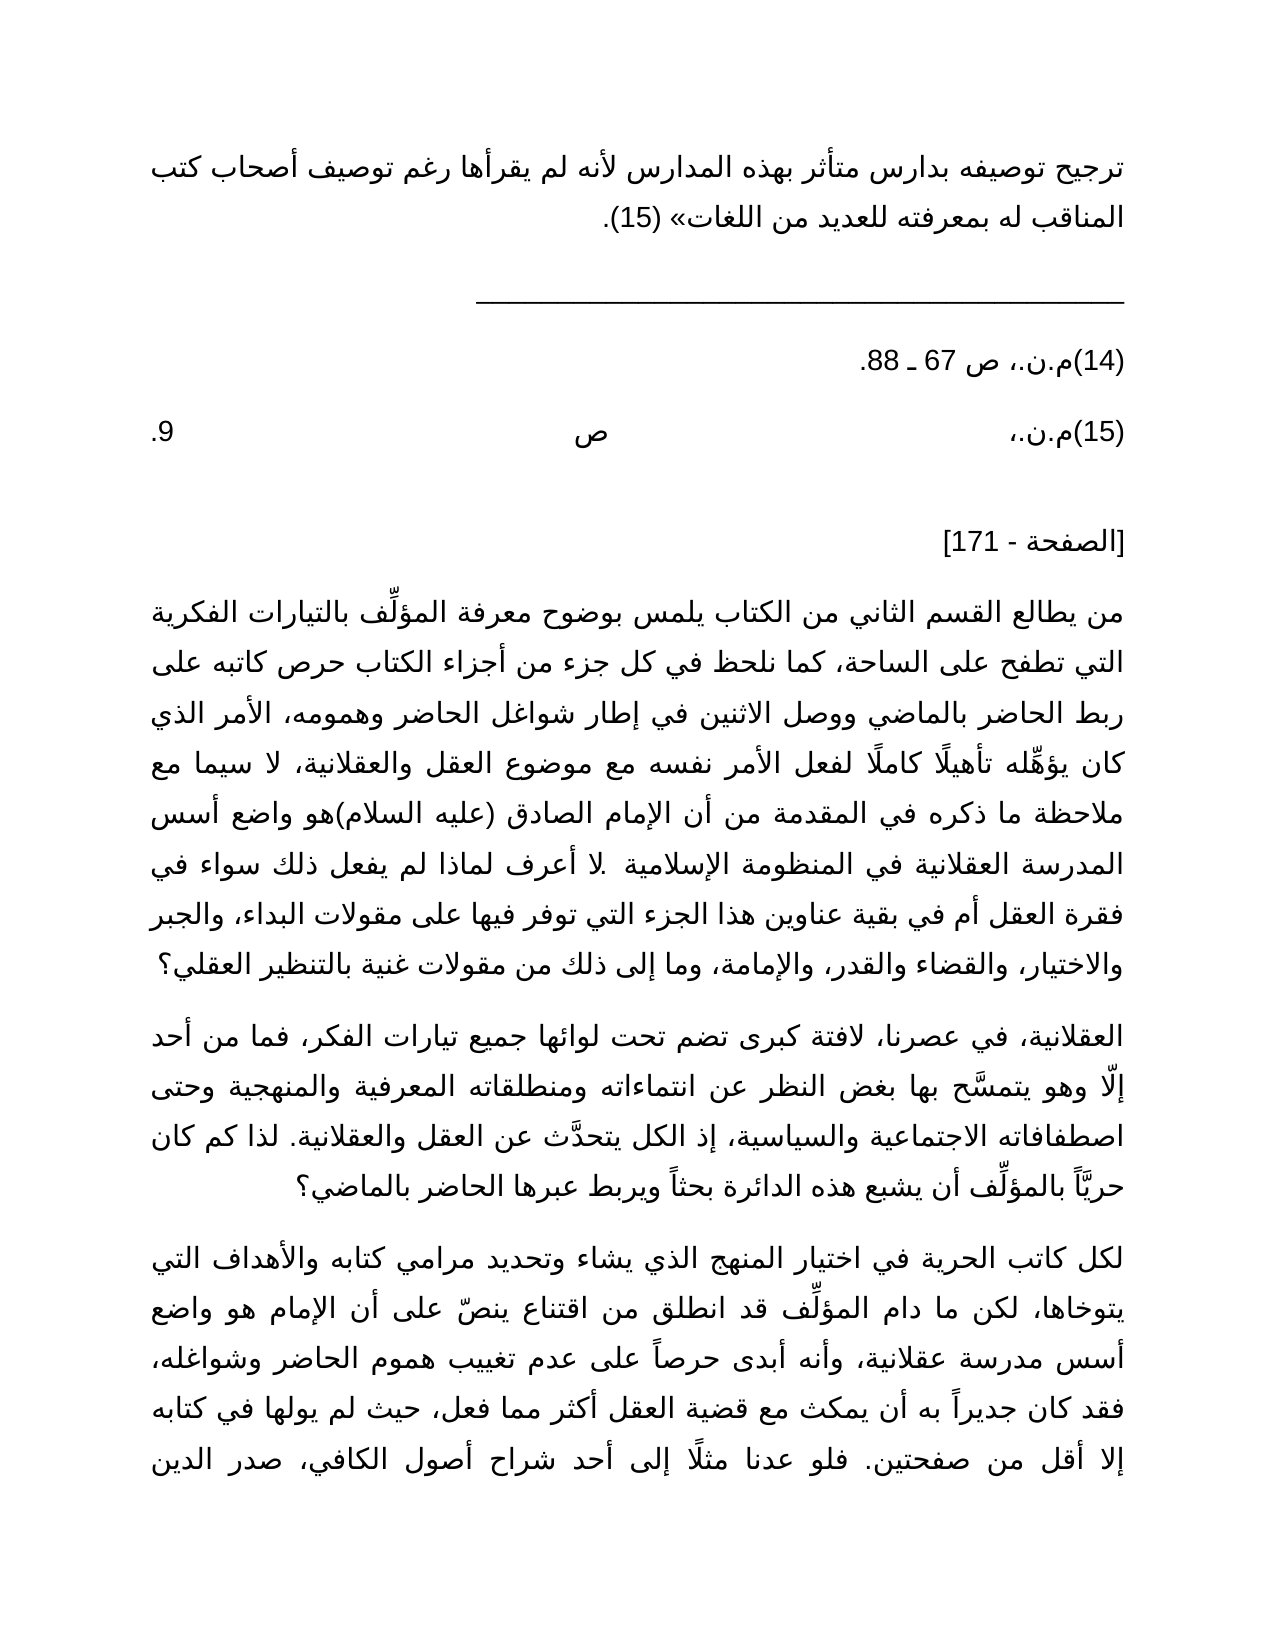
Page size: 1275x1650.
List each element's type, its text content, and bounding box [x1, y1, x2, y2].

text (15)م.ن.، ص 9. [150, 414, 1125, 489]
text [150, 150, 1125, 234]
text من يطالع القسم الثاني من الكتاب يلمس بوضوح معرفة المؤلِّف بالتيارات الفكرية التي تطفح على الساحة، كما نلحظ في كل جزء من أجزاء الكتاب حرص كاتبه على ربط الحاضر بالماضي ووصل الاثنين في إطار شواغل الحاضر وهمومه، الأمر الذي كان يؤهِّله تأهيلًا كاملًا لفعل الأمر نفسه مع موضوع العقل والعقلانية، لا سيما مع ملاحظة ما ذكره في المقدمة من أن الإمام الصادق (عليه السلام)هو واضع أسس المدرسة العقلانية في المنظومة الإسلامية. لا أعرف لماذا لم يفعل ذلك سواء في فقرة العقل أم في بقية عناوين هذا الجزء التي توفر فيها على مقولات البداء، والجبر والاختيار، والقضاء والقدر، والإمامة، وما إلى ذلك من مقولات غنية بالتنظير العقلي؟ [150, 595, 1125, 981]
text (14)م.ن.، ص 67 ـ 88. [150, 343, 1125, 376]
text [150, 1241, 1125, 1475]
text ________________________________________ [150, 271, 1125, 305]
text العقلانية، في عصرنا، لافتة كبرى تضم تحت لوائها جميع تيارات الفكر، فما من أحد إلّا وهو يتمسَّح بها بغض النظر عن انتماءاته ومنطلقاته المعرفية والمنهجية وحتى اصطفافاته الاجتماعية والسياسية، إذ الكل يتحدَّث عن العقل والعقلانية. لذا كم كان حريَّاً بالمؤلِّف أن يشبع هذه الدائرة بحثاً ويربط عبرها الحاضر بالماضي؟ [150, 1018, 1125, 1203]
text [الصفحة - 171] [150, 524, 1125, 558]
